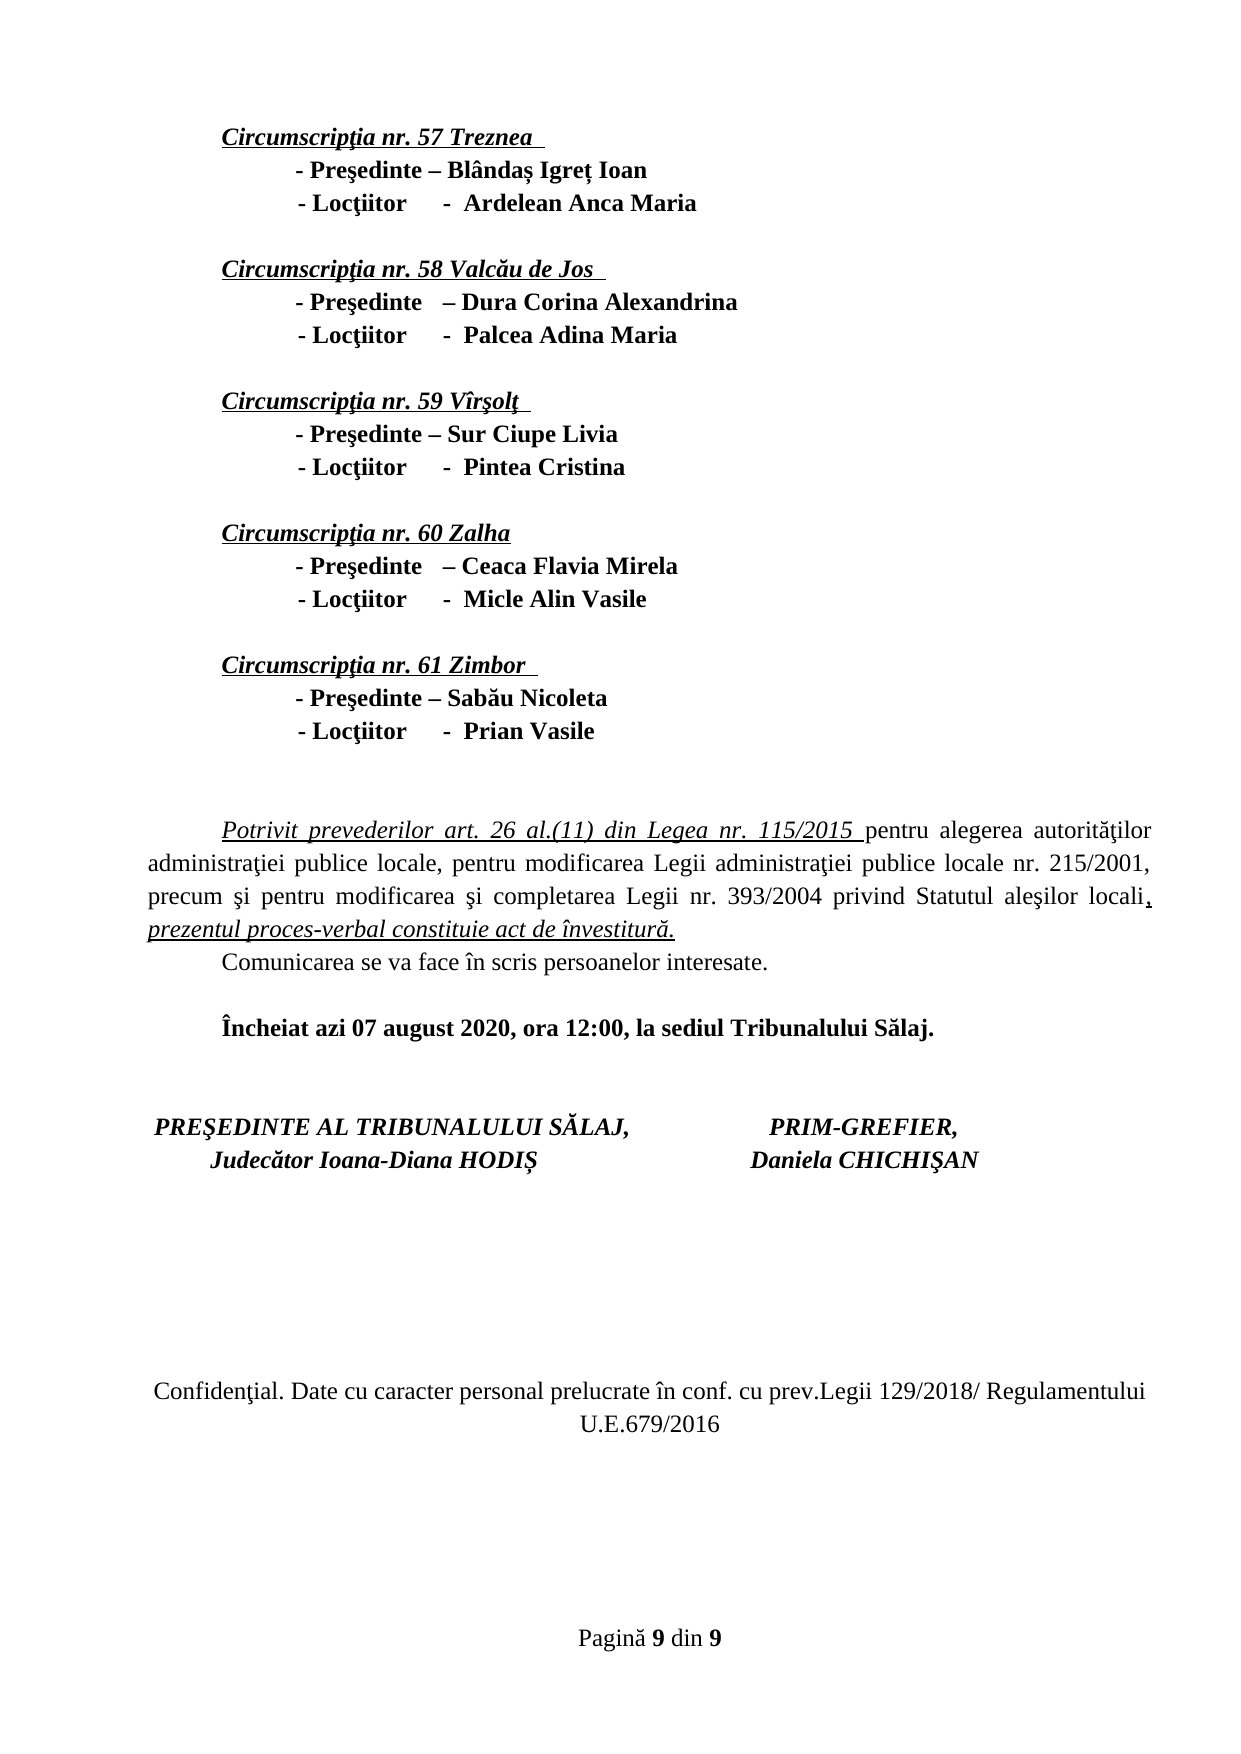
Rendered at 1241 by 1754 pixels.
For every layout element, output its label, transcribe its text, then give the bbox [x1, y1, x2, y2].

text Circumscripţia nr. 57 Treznea [148, 122, 1152, 150]
text Confidenţial. Date cu caracter personal prelucrate în conf. cu prev.Legii 129/2018/ Regulamentului U.E.679/2016 [148, 1376, 1152, 1438]
text - Locţiitor - Prian Vasile [223, 716, 1152, 745]
text - Locţiitor - Pintea Cristina [223, 452, 1152, 481]
text - Preşedinte – Sabău Nicoleta [221, 683, 1152, 712]
text - Preşedinte – Blândaș Igreț Ioan [221, 155, 1152, 183]
text Potrivit prevederilor art. 26 al.(11) din Legea nr. 115/2015 pentru alegerea autorităţilor administraţiei publice locale, pentru modificarea Legii administraţiei publice locale nr. 215/2001, precum şi pentru modificarea şi completarea Legii nr. 393/2004 privind Statutul aleşilor locali, prezentul proces-verbal constituie act de învestitură. [148, 815, 1152, 943]
text Circumscripţia nr. 60 Zalha [148, 518, 1152, 547]
text PREŞEDINTE AL TRIBUNALULUI SĂLAJ, PRIM-GREFIER, [148, 1112, 1152, 1141]
text - Locţiitor - Palcea Adina Maria [223, 320, 1152, 348]
text Comunicarea se va face în scris persoanelor interesate. [148, 947, 1152, 976]
text Judecător Ioana-Diana HODIȘ Daniela CHICHIŞAN [148, 1145, 1152, 1174]
text Circumscripţia nr. 59 Vîrşolţ [148, 386, 1152, 414]
text - Locţiitor - Ardelean Anca Maria [223, 188, 1152, 216]
text Încheiat azi 07 august 2020, ora 12:00, la sediul Tribunalului Sălaj. [148, 1013, 1152, 1042]
text - Preşedinte – Sur Ciupe Livia [221, 419, 1152, 448]
text - Locţiitor - Micle Alin Vasile [223, 584, 1152, 613]
text Circumscripţia nr. 61 Zimbor [148, 650, 1152, 679]
text - Preşedinte – Dura Corina Alexandrina [221, 287, 1152, 316]
text - Preşedinte – Ceaca Flavia Mirela [221, 551, 1152, 580]
text Circumscripţia nr. 58 Valcău de Jos [148, 254, 1152, 282]
